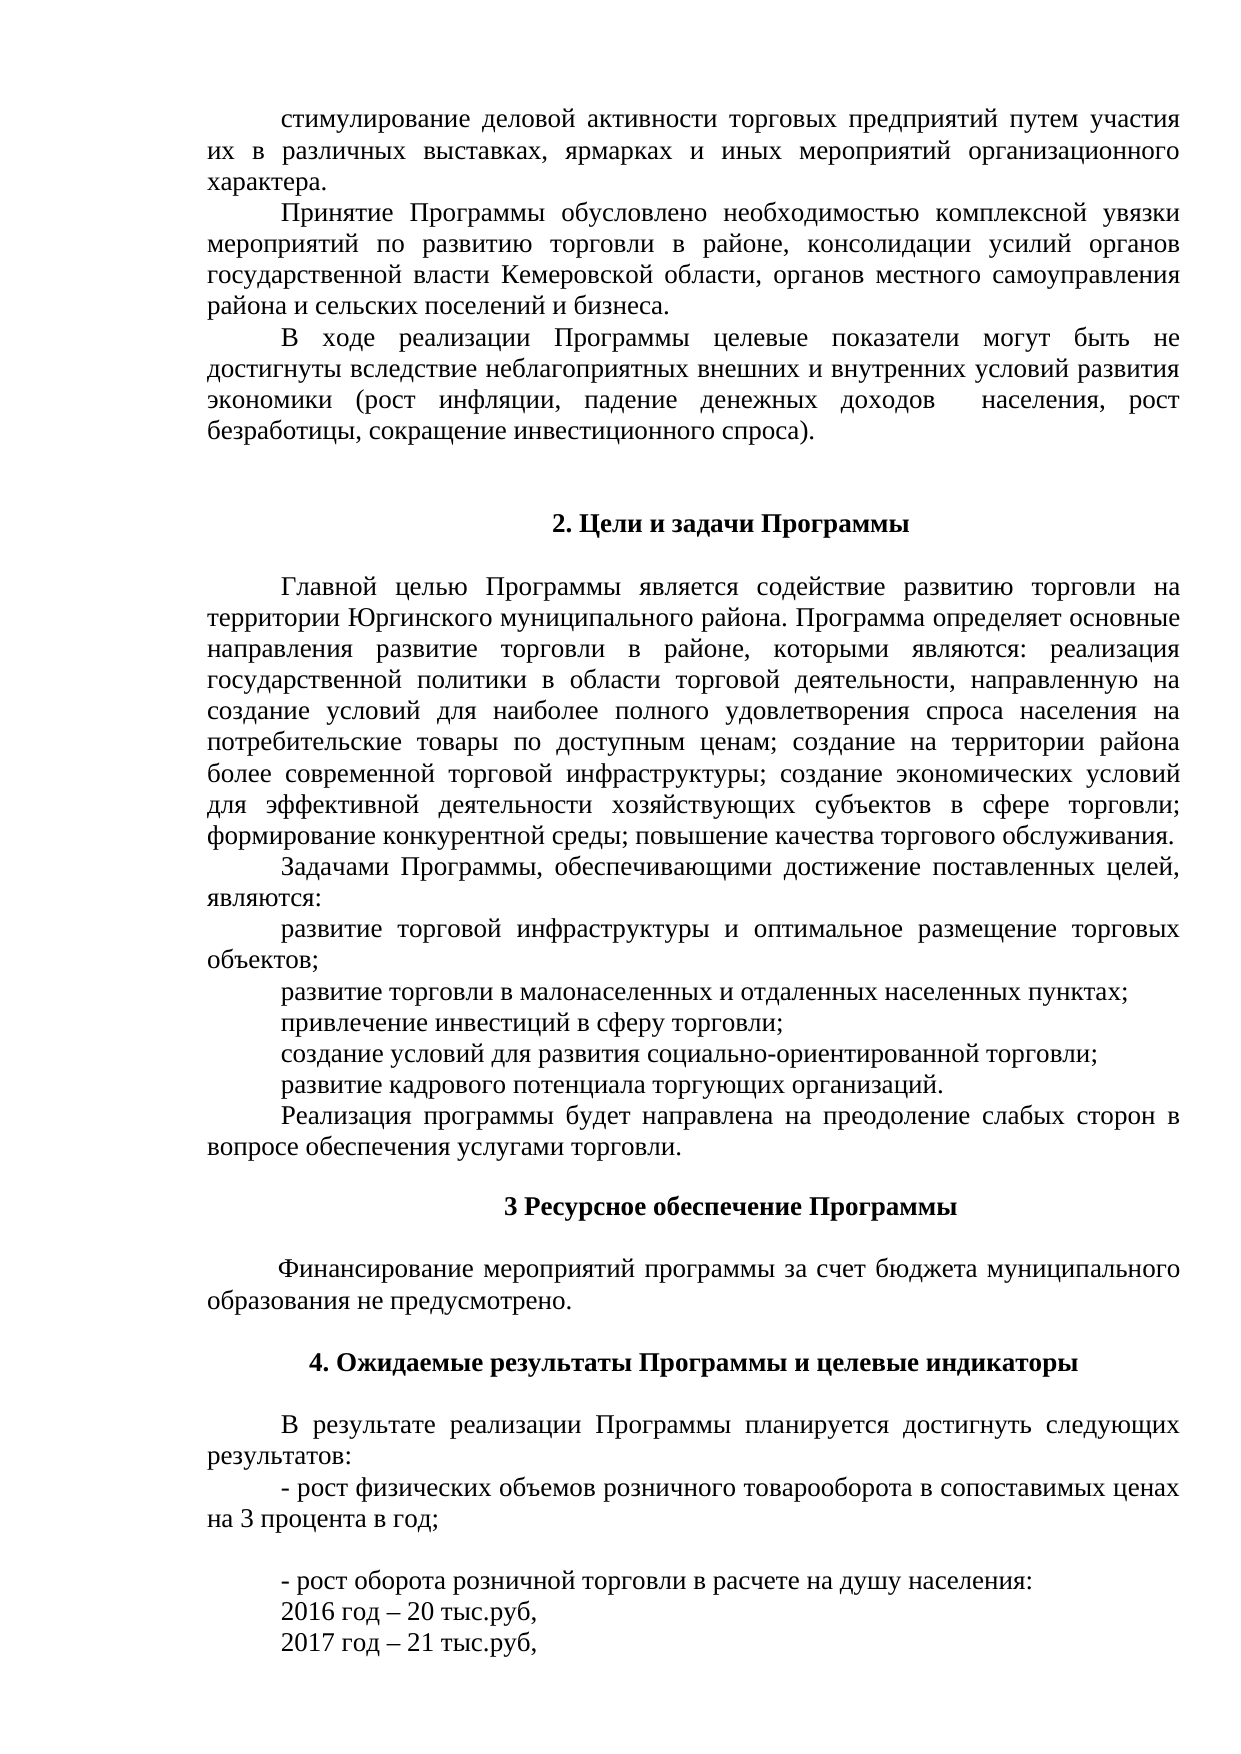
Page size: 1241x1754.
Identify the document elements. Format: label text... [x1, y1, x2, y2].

text Задачами Программы, обеспечивающими достижение поставленных целей, являются: [207, 850, 1181, 912]
text привлечение инвестиций в сферу торговли; [207, 1006, 1181, 1037]
text развитие торговли в малонаселенных и отдаленных населенных пунктах; [207, 975, 1181, 1006]
list Ресурсное обеспечение Программы [281, 1190, 1181, 1221]
text развитие торговой инфраструктуры и оптимальное размещение торговых объектов; [207, 912, 1181, 975]
text Финансирование мероприятий программы за счет бюджета муниципального образования не предусмотрено. [207, 1253, 1181, 1315]
text развитие кадрового потенциала торгующих организаций. [207, 1068, 1181, 1099]
text 2016 год – 20 тыс.руб, [207, 1595, 1181, 1626]
text создание условий для развития социально-ориентированной торговли; [207, 1037, 1181, 1068]
text Главной целью Программы является содействие развитию торговли на территории Юргинского муниципального района. Программа определяет основные направления развитие торговли в районе, которыми являются: реализация государственной политики в области торговой деятельности, направленную на создание условий для наиболее полного удовлетворения спроса населения на потребительские товары по доступным ценам; создание на территории района более современной торговой инфраструктуры; создание экономических условий для эффективной деятельности хозяйствующих субъектов в сфере торговли; формирование конкурентной среды; повышение качества торгового обслуживания. [207, 570, 1181, 850]
text 4. Ожидаемые результаты Программы и целевые индикаторы [207, 1346, 1181, 1377]
text В ходе реализации Программы целевые показатели могут быть не достигнуты вследствие неблагоприятных внешних и внутренних условий развития экономики (рост инфляции, падение денежных доходов населения, рост безработицы, сокращение инвестиционного спроса). [207, 321, 1181, 445]
text Принятие Программы обусловлено необходимостью комплексной увязки мероприятий по развитию торговли в районе, консолидации усилий органов государственной власти Кемеровской области, органов местного самоуправления района и сельских поселений и бизнеса. [207, 196, 1181, 321]
text стимулирование деловой активности торговых предприятий путем участия их в различных выставках, ярмарках и иных мероприятий организационного характера. [207, 103, 1181, 196]
text В результате реализации Программы планируется достигнуть следующих результатов: [207, 1408, 1181, 1471]
text Реализация программы будет направлена на преодоление слабых сторон в вопросе обеспечения услугами торговли. [207, 1099, 1181, 1162]
text 2017 год – 21 тыс.руб, [207, 1626, 1181, 1657]
text 2. Цели и задачи Программы [207, 507, 1181, 539]
text - рост физических объемов розничного товарооборота в сопоставимых ценах на 3 процента в год; [207, 1471, 1181, 1533]
text - рост оборота розничной торговли в расчете на душу населения: [207, 1564, 1181, 1595]
